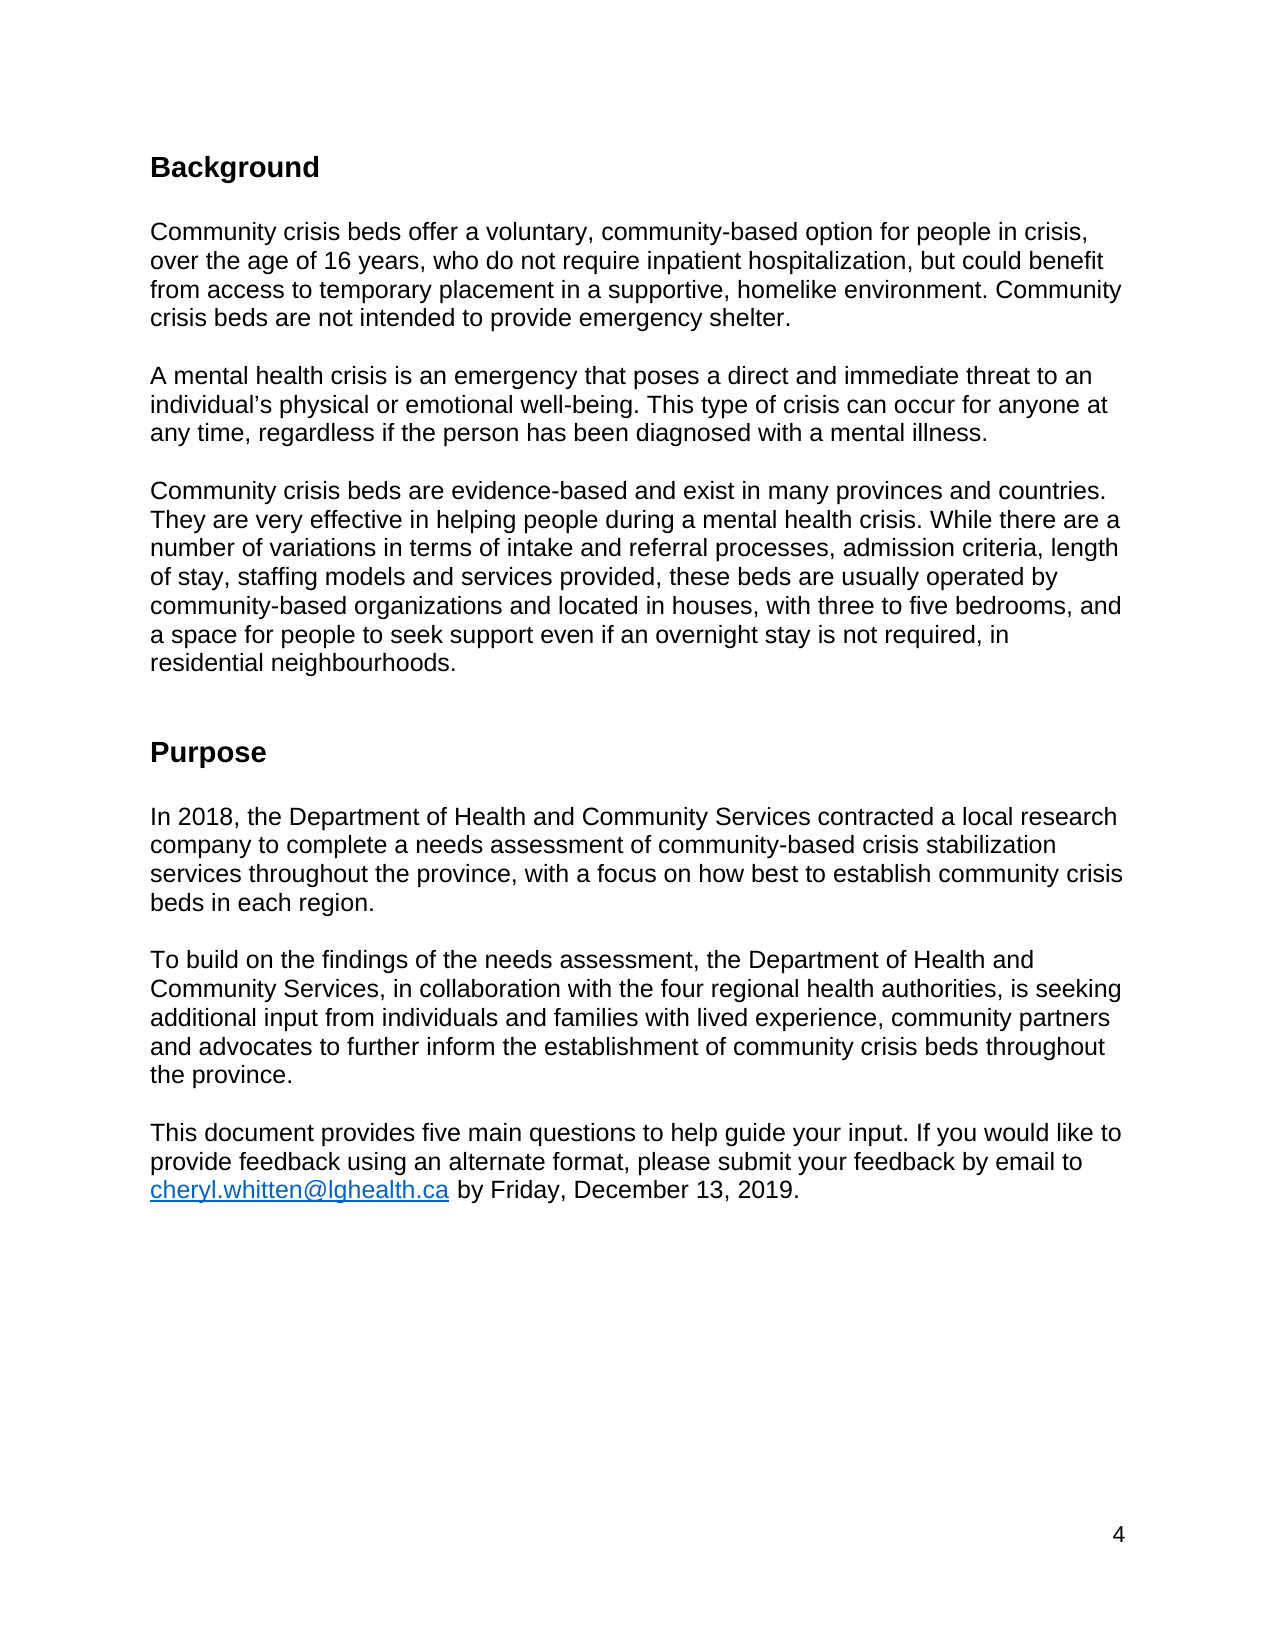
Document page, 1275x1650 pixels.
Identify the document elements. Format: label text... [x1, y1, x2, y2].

text Background [150, 150, 1125, 183]
text In 2018, the Department of Health and Community Services contracted a local research company to complete a needs assessment of community-based crisis stabilization services throughout the province, with a focus on how best to establish community crisis beds in each region. [150, 802, 1125, 917]
text To build on the findings of the needs assessment, the Department of Health and Community Services, in collaboration with the four regional health authorities, is seeking additional input from individuals and families with lived experience, community partners and advocates to further inform the establishment of community crisis beds throughout the province. [150, 945, 1125, 1089]
text Community crisis beds offer a voluntary, community-based option for people in crisis, over the age of 16 years, who do not require inpatient hospitalization, but could benefit from access to temporary placement in a supportive, homelike environment. Community crisis beds are not intended to provide emergency shelter. [150, 217, 1125, 332]
text Community crisis beds are evidence-based and exist in many provinces and countries. They are very effective in helping people during a mental health crisis. While there are a number of variations in terms of intake and referral processes, admission criteria, length of stay, staffing models and services provided, these beds are usually operated by community-based organizations and located in houses, with three to five bedrooms, and a space for people to seek support even if an overnight stay is not required, in residential neighbourhoods. [150, 476, 1125, 677]
text A mental health crisis is an emergency that poses a direct and immediate threat to an individual’s physical or emotional well-being. This type of crisis can occur for anyone at any time, regardless if the person has been diagnosed with a mental illness. [150, 361, 1125, 447]
text Purpose [150, 734, 1125, 768]
text This document provides five main questions to help guide your input. If you would like to provide feedback using an alternate format, please submit your feedback by email to cheryl.whitten@lghealth.ca by Friday, December 13, 2019. [150, 1118, 1125, 1204]
